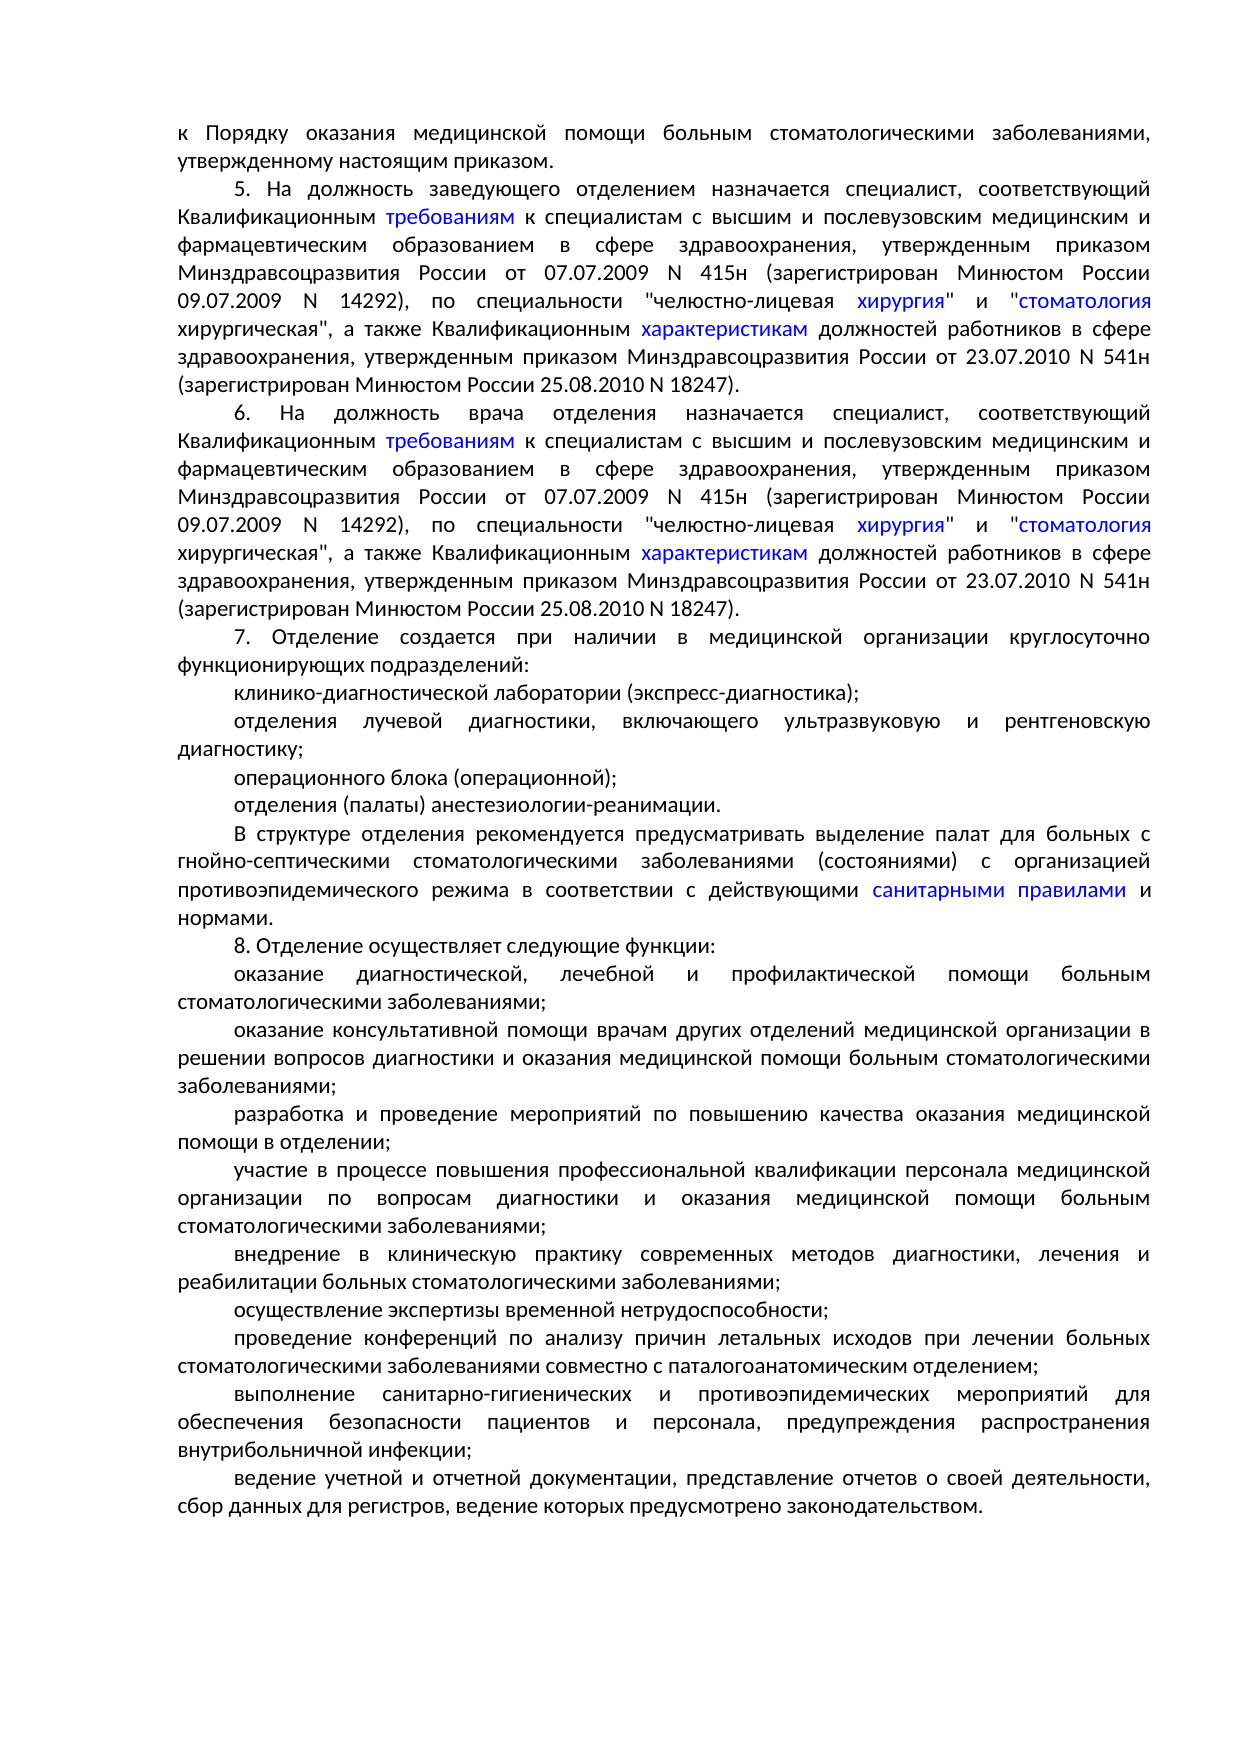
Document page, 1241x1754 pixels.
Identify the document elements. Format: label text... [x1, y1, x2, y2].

text внедрение в клиническую практику современных методов диагностики, лечения и реабилитации больных стоматологическими заболеваниями; [177, 1239, 1152, 1295]
text проведение конференций по анализу причин летальных исходов при лечении больных стоматологическими заболеваниями совместно с паталогоанатомическим отделением; [177, 1323, 1152, 1379]
text В структуре отделения рекомендуется предусматривать выделение палат для больных с гнойно-септическими стоматологическими заболеваниями (состояниями) с организацией противоэпидемического режима в соответствии с действующими санитарными правилами и нормами. [177, 819, 1152, 931]
text оказание диагностической, лечебной и профилактической помощи больным стоматологическими заболеваниями; [177, 959, 1152, 1015]
text операционного блока (операционной); [177, 763, 1152, 791]
text осуществление экспертизы временной нетрудоспособности; [177, 1295, 1152, 1323]
text выполнение санитарно-гигиенических и противоэпидемических мероприятий для обеспечения безопасности пациентов и персонала, предупреждения распространения внутрибольничной инфекции; [177, 1379, 1152, 1463]
text 5. На должность заведующего отделением назначается специалист, соответствующий Квалификационным требованиям к специалистам с высшим и послевузовским медицинским и фармацевтическим образованием в сфере здравоохранения, утвержденным приказом Минздравсоцразвития России от 07.07.2009 N 415н (зарегистрирован Минюстом России 09.07.2009 N 14292), по специальности "челюстно-лицевая хирургия" и "стоматология хирургическая", а также Квалификационным характеристикам должностей работников в сфере здравоохранения, утвержденным приказом Минздравсоцразвития России от 23.07.2010 N 541н (зарегистрирован Минюстом России 25.08.2010 N 18247). [177, 174, 1152, 398]
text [177, 118, 1152, 174]
text 6. На должность врача отделения назначается специалист, соответствующий Квалификационным требованиям к специалистам с высшим и послевузовским медицинским и фармацевтическим образованием в сфере здравоохранения, утвержденным приказом Минздравсоцразвития России от 07.07.2009 N 415н (зарегистрирован Минюстом России 09.07.2009 N 14292), по специальности "челюстно-лицевая хирургия" и "стоматология хирургическая", а также Квалификационным характеристикам должностей работников в сфере здравоохранения, утвержденным приказом Минздравсоцразвития России от 23.07.2010 N 541н (зарегистрирован Минюстом России 25.08.2010 N 18247). [177, 398, 1152, 622]
text оказание консультативной помощи врачам других отделений медицинской организации в решении вопросов диагностики и оказания медицинской помощи больным стоматологическими заболеваниями; [177, 1015, 1152, 1099]
text участие в процессе повышения профессиональной квалификации персонала медицинской организации по вопросам диагностики и оказания медицинской помощи больным стоматологическими заболеваниями; [177, 1155, 1152, 1239]
text ведение учетной и отчетной документации, представление отчетов о своей деятельности, сбор данных для регистров, ведение которых предусмотрено законодательством. [177, 1463, 1152, 1519]
text 7. Отделение создается при наличии в медицинской организации круглосуточно функционирующих подразделений: [177, 622, 1152, 678]
text 8. Отделение осуществляет следующие функции: [177, 931, 1152, 959]
text отделения (палаты) анестезиологии-реанимации. [177, 791, 1152, 819]
text клинико-диагностической лаборатории (экспресс-диагностика); [177, 678, 1152, 707]
text отделения лучевой диагностики, включающего ультразвуковую и рентгеновскую диагностику; [177, 707, 1152, 763]
text разработка и проведение мероприятий по повышению качества оказания медицинской помощи в отделении; [177, 1099, 1152, 1155]
